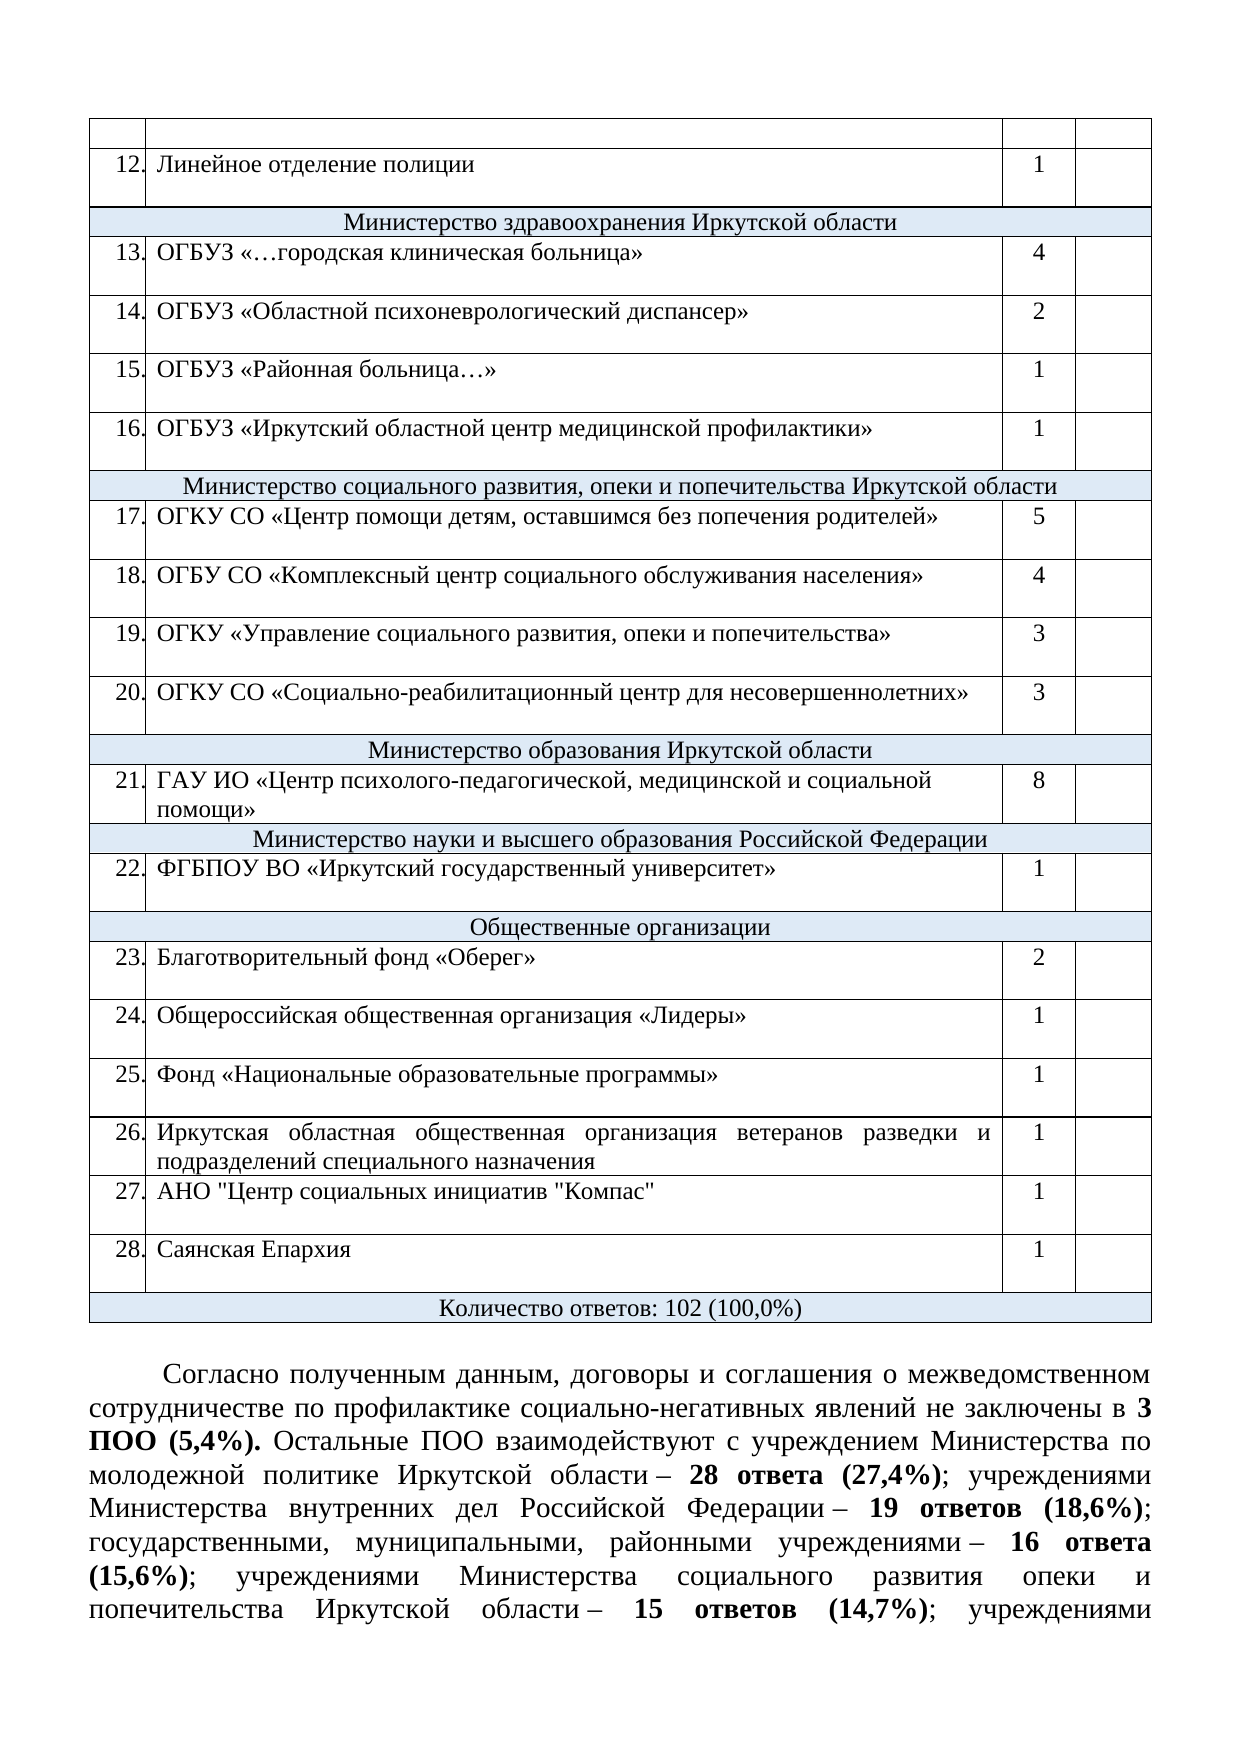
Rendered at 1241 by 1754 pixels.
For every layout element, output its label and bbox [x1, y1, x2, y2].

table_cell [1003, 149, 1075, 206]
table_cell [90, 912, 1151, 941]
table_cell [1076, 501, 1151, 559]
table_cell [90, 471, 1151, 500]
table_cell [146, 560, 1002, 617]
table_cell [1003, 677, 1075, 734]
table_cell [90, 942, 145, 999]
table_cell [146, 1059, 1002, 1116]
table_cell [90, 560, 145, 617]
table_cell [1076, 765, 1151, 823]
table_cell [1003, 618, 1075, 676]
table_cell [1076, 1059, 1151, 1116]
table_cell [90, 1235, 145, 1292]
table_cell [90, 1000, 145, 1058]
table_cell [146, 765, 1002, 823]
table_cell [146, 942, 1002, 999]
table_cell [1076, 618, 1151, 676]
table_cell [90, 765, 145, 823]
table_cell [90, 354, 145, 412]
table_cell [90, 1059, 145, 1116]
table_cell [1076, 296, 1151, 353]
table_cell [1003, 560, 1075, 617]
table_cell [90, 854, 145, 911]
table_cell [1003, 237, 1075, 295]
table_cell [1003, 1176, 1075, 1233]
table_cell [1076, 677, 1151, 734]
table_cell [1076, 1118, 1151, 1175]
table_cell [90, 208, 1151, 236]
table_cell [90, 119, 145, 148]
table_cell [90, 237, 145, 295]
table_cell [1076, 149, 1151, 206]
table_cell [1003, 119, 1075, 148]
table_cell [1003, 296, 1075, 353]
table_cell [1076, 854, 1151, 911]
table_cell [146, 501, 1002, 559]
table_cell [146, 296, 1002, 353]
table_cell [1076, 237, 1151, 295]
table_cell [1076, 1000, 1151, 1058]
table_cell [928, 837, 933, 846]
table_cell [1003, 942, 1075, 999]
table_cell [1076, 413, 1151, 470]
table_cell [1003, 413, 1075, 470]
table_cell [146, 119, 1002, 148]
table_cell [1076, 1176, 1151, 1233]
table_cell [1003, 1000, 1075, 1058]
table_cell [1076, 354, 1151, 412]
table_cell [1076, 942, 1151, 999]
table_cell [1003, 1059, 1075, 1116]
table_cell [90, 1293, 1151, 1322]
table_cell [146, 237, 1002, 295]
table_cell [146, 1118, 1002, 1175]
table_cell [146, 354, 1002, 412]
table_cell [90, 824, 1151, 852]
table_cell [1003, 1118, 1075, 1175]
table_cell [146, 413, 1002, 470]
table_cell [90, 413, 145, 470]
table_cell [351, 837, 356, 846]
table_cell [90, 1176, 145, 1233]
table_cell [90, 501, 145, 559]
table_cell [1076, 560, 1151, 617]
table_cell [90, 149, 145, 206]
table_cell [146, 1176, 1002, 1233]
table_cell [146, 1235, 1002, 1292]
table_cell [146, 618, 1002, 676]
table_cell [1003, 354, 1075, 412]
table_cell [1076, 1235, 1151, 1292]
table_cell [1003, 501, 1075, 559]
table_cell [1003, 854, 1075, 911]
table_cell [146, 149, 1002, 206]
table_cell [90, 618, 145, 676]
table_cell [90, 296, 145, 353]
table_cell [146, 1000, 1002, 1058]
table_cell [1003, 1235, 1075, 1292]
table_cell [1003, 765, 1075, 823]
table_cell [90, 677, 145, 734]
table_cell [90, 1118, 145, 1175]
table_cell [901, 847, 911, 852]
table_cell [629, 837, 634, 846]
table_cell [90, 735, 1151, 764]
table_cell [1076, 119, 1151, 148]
text [89, 1356, 1152, 1625]
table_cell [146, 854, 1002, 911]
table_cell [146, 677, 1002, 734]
